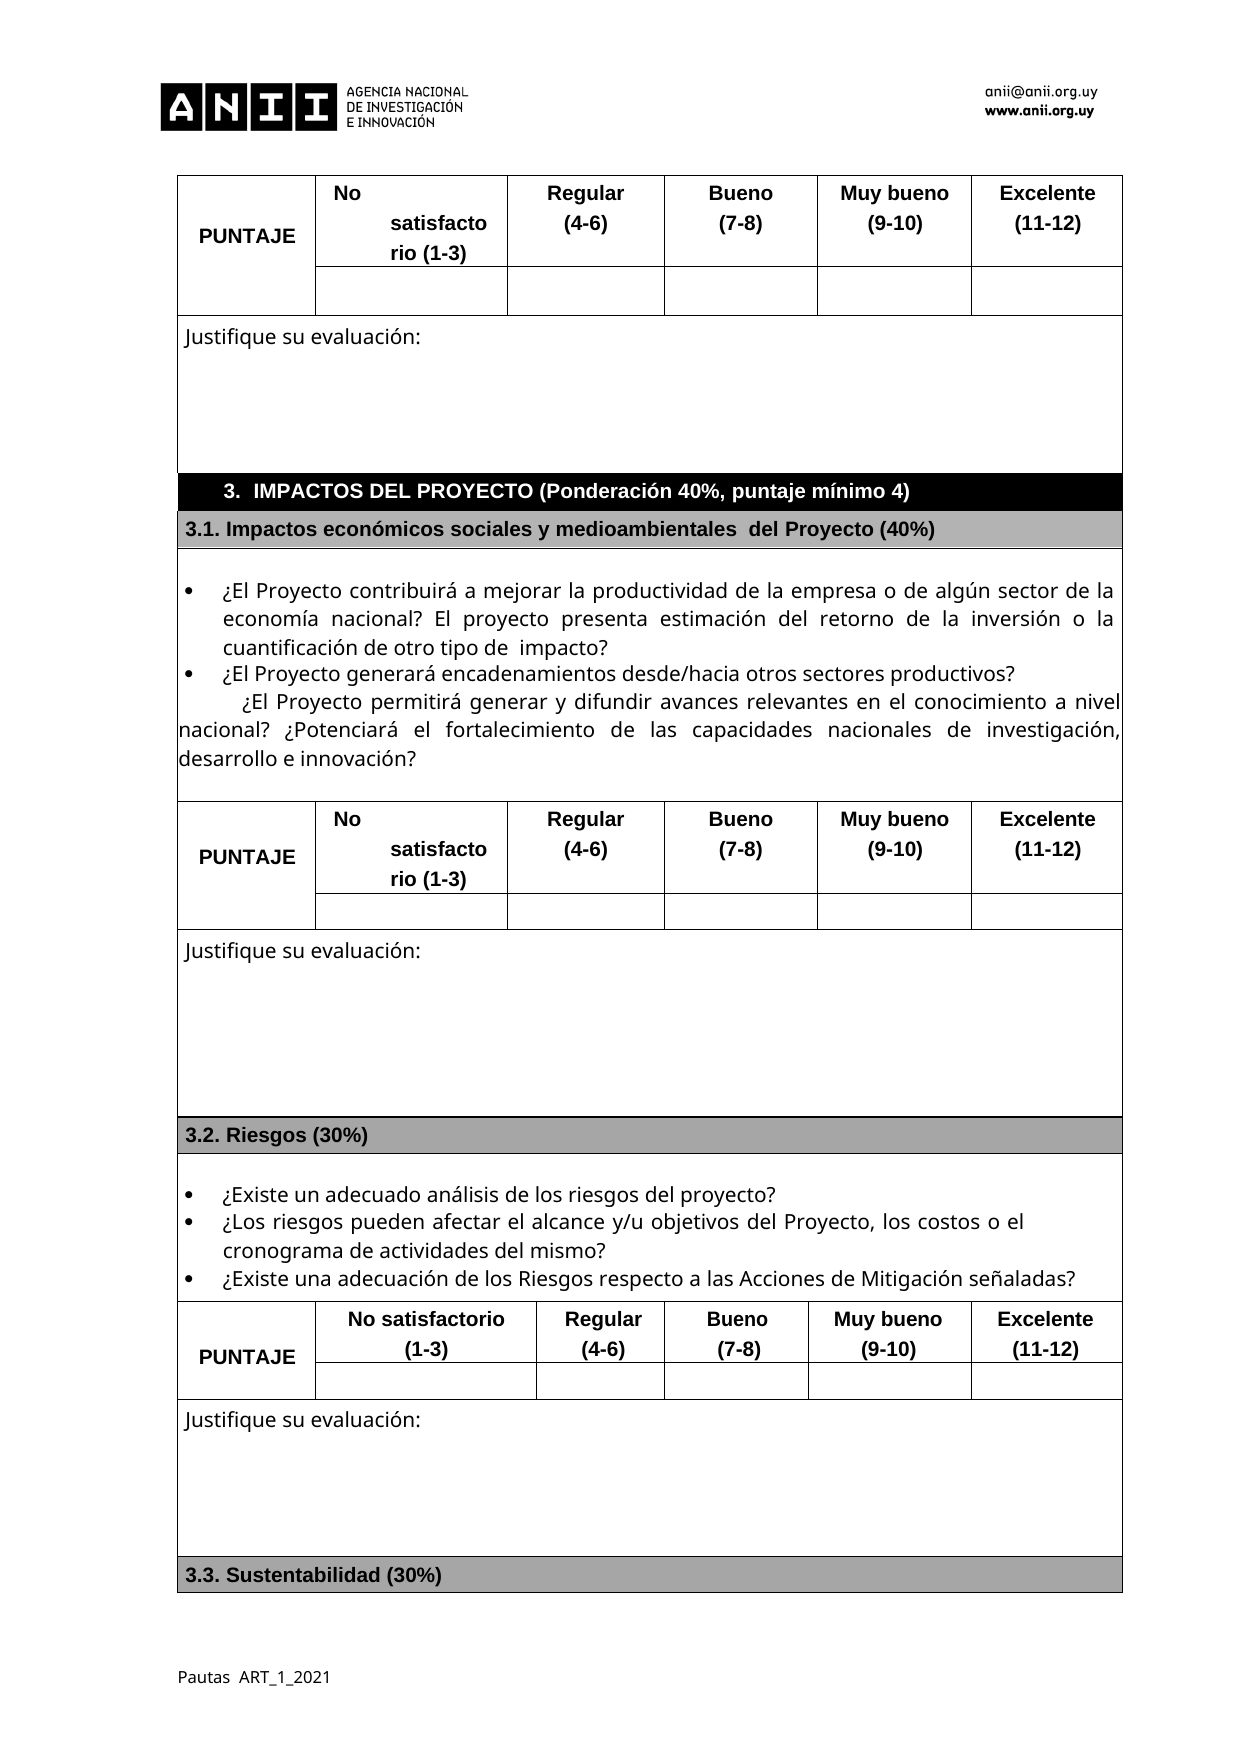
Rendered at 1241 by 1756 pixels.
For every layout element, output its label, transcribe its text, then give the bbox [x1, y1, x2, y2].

table_cell [537, 1363, 664, 1399]
table_cell PUNTAJE [178, 802, 315, 929]
table_header Muy bueno (9-10) [818, 176, 971, 266]
table_cell Justifique su evaluación: [178, 930, 1122, 1116]
table_cell [972, 1363, 1122, 1399]
table_cell Muy bueno (9-10) [818, 802, 971, 892]
table_cell Regular (4-6) [537, 1302, 664, 1362]
table_header PUNTAJE [178, 176, 315, 315]
table_cell No satisfactorio (1-3) [316, 1302, 536, 1362]
table_cell [972, 267, 1122, 315]
picture [47, 37, 1241, 176]
table_cell [972, 894, 1122, 929]
table_cell Excelente (11-12) [972, 802, 1122, 892]
table_header Regular (4-6) [508, 176, 664, 266]
table_cell [316, 267, 507, 315]
table_header No satisfactorio (1-3) [316, 176, 507, 266]
table_header Excelente (11-12) [972, 176, 1122, 266]
table_cell 3.2. Riesgos (30%) [178, 1118, 1122, 1153]
table_cell Bueno (7-8) [665, 802, 817, 892]
table_cell ¿El Proyecto contribuirá a mejorar la productividad de la empresa o de algún sector de la economía nacional? El proyecto presenta estimación del retorno de la inversión o la cuantificación de otro tipo de impacto? ¿El Proyecto generará encadenamientos desde/hacia otros sectores productivos? ¿El Proyecto permitirá generar y difundir avances relevantes en el conocimiento a nivel nacional? ¿Potenciará el fortalecimiento de las capacidades nacionales de investigación, desarrollo e innovación? [178, 549, 1122, 801]
table_cell Regular (4-6) [508, 802, 664, 892]
table_header Bueno (7-8) [665, 176, 817, 266]
table_cell Justifique su evaluación: [178, 1400, 1122, 1556]
table_cell No satisfactorio (1-3) [316, 802, 507, 892]
table_cell PUNTAJE [178, 1302, 315, 1399]
table_cell [316, 1363, 536, 1399]
table_cell 3. IMPACTOS DEL PROYECTO (Ponderación 40%, puntaje mínimo 4) [178, 473, 1123, 511]
table_cell [818, 894, 971, 929]
table_cell [508, 894, 664, 929]
table_cell 3.1. Impactos económicos sociales y medioambientales del Proyecto (40%) [178, 511, 1122, 547]
table_cell [665, 894, 817, 929]
table_cell [665, 267, 817, 315]
table_cell Justifique su evaluación: [178, 316, 1122, 472]
table_cell [316, 894, 507, 929]
table_cell [818, 267, 971, 315]
table_cell Excelente (11-12) [972, 1302, 1122, 1362]
table_cell [508, 267, 664, 315]
table_cell ¿Existe un adecuado análisis de los riesgos del proyecto? ¿Los riesgos pueden afectar el alcance y/u objetivos del Proyecto, los costos o el cronograma de actividades del mismo? ¿Existe una adecuación de los Riesgos respecto a las Acciones de Mitigación señaladas? [178, 1154, 1122, 1301]
table_cell 3.3. Sustentabilidad (30%) [178, 1557, 1122, 1592]
table_cell Muy bueno (9-10) [809, 1302, 971, 1362]
table_cell [665, 1363, 808, 1399]
table_cell [809, 1363, 971, 1399]
table_cell Bueno (7-8) [665, 1302, 808, 1362]
